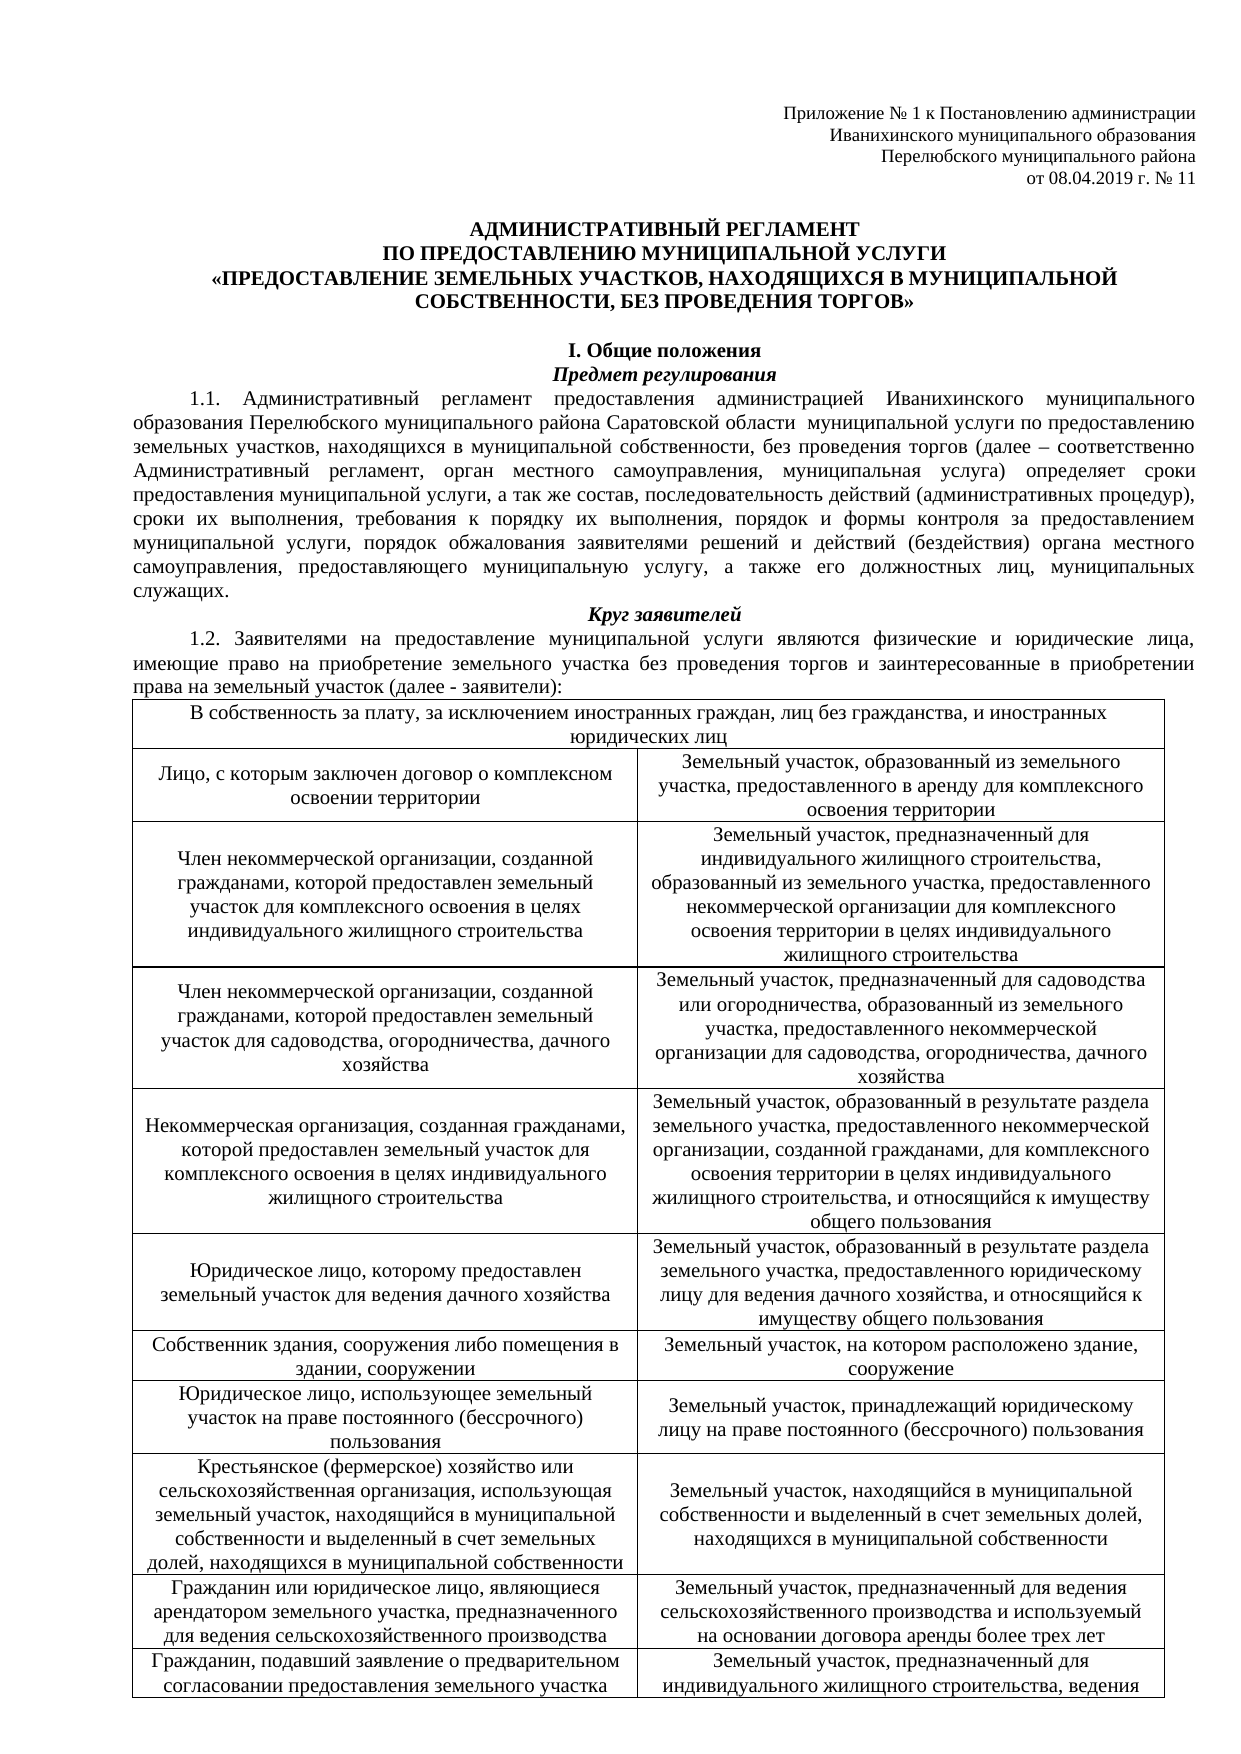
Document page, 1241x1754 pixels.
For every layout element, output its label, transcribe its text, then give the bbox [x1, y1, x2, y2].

text Предмет регулирования [133, 362, 1196, 386]
text 1.2. Заявителями на предоставление муниципальной услуги являются физические и юридические лица, имеющие право на приобретение земельного участка без проведения торгов и заинтересованные в приобретении права на земельный участок (далее - заявители): [133, 626, 1196, 698]
text Иванихинского муниципального образования [133, 124, 1196, 145]
text Перелюбского муниципального района [133, 145, 1196, 167]
text от 08.04.2019 г. № 11 [133, 167, 1196, 188]
table_cell Собственник здания, сооружения либо помещения в здании, сооружении [133, 1331, 637, 1379]
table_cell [133, 1649, 637, 1697]
table_cell Член некоммерческой организации, созданной гражданами, которой предоставлен земельный участок для садоводства, огородничества, дачного хозяйства [133, 968, 637, 1088]
title «ПРЕДОСТАВЛЕНИЕ ЗЕМЕЛЬНЫХ УЧАСТКОВ, НАХОДЯЩИХСЯ В МУНИЦИПАЛЬНОЙ СОБСТВЕННОСТИ, БЕЗ ПРОВЕДЕНИЯ ТОРГОВ» [133, 265, 1196, 313]
table_cell Земельный участок, образованный в результате раздела земельного участка, предоставленного некоммерческой организации, созданной гражданами, для комплексного освоения территории в целях индивидуального жилищного строительства, и относящийся к имуществу общего пользования [638, 1089, 1164, 1233]
text Приложение № 1 к Постановлению администрации [133, 102, 1196, 124]
table_cell Лицо, с которым заключен договор о комплексном освоении территории [133, 749, 637, 821]
table_cell Земельный участок, принадлежащий юридическому лицу на праве постоянного (бессрочного) пользования [638, 1381, 1164, 1453]
table_cell Член некоммерческой организации, созданной гражданами, которой предоставлен земельный участок для комплексного освоения в целях индивидуального жилищного строительства [133, 822, 637, 966]
table_cell Земельный участок, на котором расположено здание, сооружение [638, 1331, 1164, 1379]
text I. Общие положения [133, 338, 1196, 362]
text 1.1. Административный регламент предоставления администрацией Иванихинского муниципального образования Перелюбского муниципального района Саратовской области муниципальной услуги по предоставлению земельных участков, находящихся в муниципальной собственности, без проведения торгов (далее – соответственно Административный регламент, орган местного самоуправления, муниципальная услуга) определяет сроки предоставления муниципальной услуги, а так же состав, последовательность действий (административных процедур), сроки их выполнения, требования к порядку их выполнения, порядок и формы контроля за предоставлением муниципальной услуги, порядок обжалования заявителями решений и действий (бездействия) органа местного самоуправления, предоставляющего муниципальную услугу, а также его должностных лиц, муниципальных служащих. [133, 386, 1196, 602]
table_cell Земельный участок, предназначенный для садоводства или огородничества, образованный из земельного участка, предоставленного некоммерческой организации для садоводства, огородничества, дачного хозяйства [638, 968, 1164, 1088]
title ПО ПРЕДОСТАВЛЕНИЮ МУНИЦИПАЛЬНОЙ УСЛУГИ [133, 241, 1196, 265]
text Круг заявителей [133, 602, 1196, 626]
table_cell Юридическое лицо, использующее земельный участок на праве постоянного (бессрочного) пользования [133, 1381, 637, 1453]
table_cell Земельный участок, находящийся в муниципальной собственности и выделенный в счет земельных долей, находящихся в муниципальной собственности [638, 1454, 1164, 1574]
table_cell Некоммерческая организация, созданная гражданами, которой предоставлен земельный участок для комплексного освоения в целях индивидуального жилищного строительства [133, 1089, 637, 1233]
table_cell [638, 1649, 1164, 1697]
title АДМИНИСТРАТИВНЫЙ РЕГЛАМЕНТ [133, 217, 1196, 241]
table_header В собственность за плату, за исключением иностранных граждан, лиц без гражданства, и иностранных юридических лиц [133, 700, 1164, 748]
table_cell Крестьянское (фермерское) хозяйство или сельскохозяйственная организация, использующая земельный участок, находящийся в муниципальной собственности и выделенный в счет земельных долей, находящихся в муниципальной собственности [133, 1454, 637, 1574]
table_cell Юридическое лицо, которому предоставлен земельный участок для ведения дачного хозяйства [133, 1234, 637, 1330]
table_cell Земельный участок, предназначенный для ведения сельскохозяйственного производства и используемый на основании договора аренды более трех лет [638, 1575, 1164, 1647]
table_cell Гражданин или юридическое лицо, являющиеся арендатором земельного участка, предназначенного для ведения сельскохозяйственного производства [133, 1575, 637, 1647]
table_cell Земельный участок, предназначенный для индивидуального жилищного строительства, образованный из земельного участка, предоставленного некоммерческой организации для комплексного освоения территории в целях индивидуального жилищного строительства [638, 822, 1164, 966]
table_cell Земельный участок, образованный в результате раздела земельного участка, предоставленного юридическому лицу для ведения дачного хозяйства, и относящийся к имуществу общего пользования [638, 1234, 1164, 1330]
table_cell Земельный участок, образованный из земельного участка, предоставленного в аренду для комплексного освоения территории [638, 749, 1164, 821]
